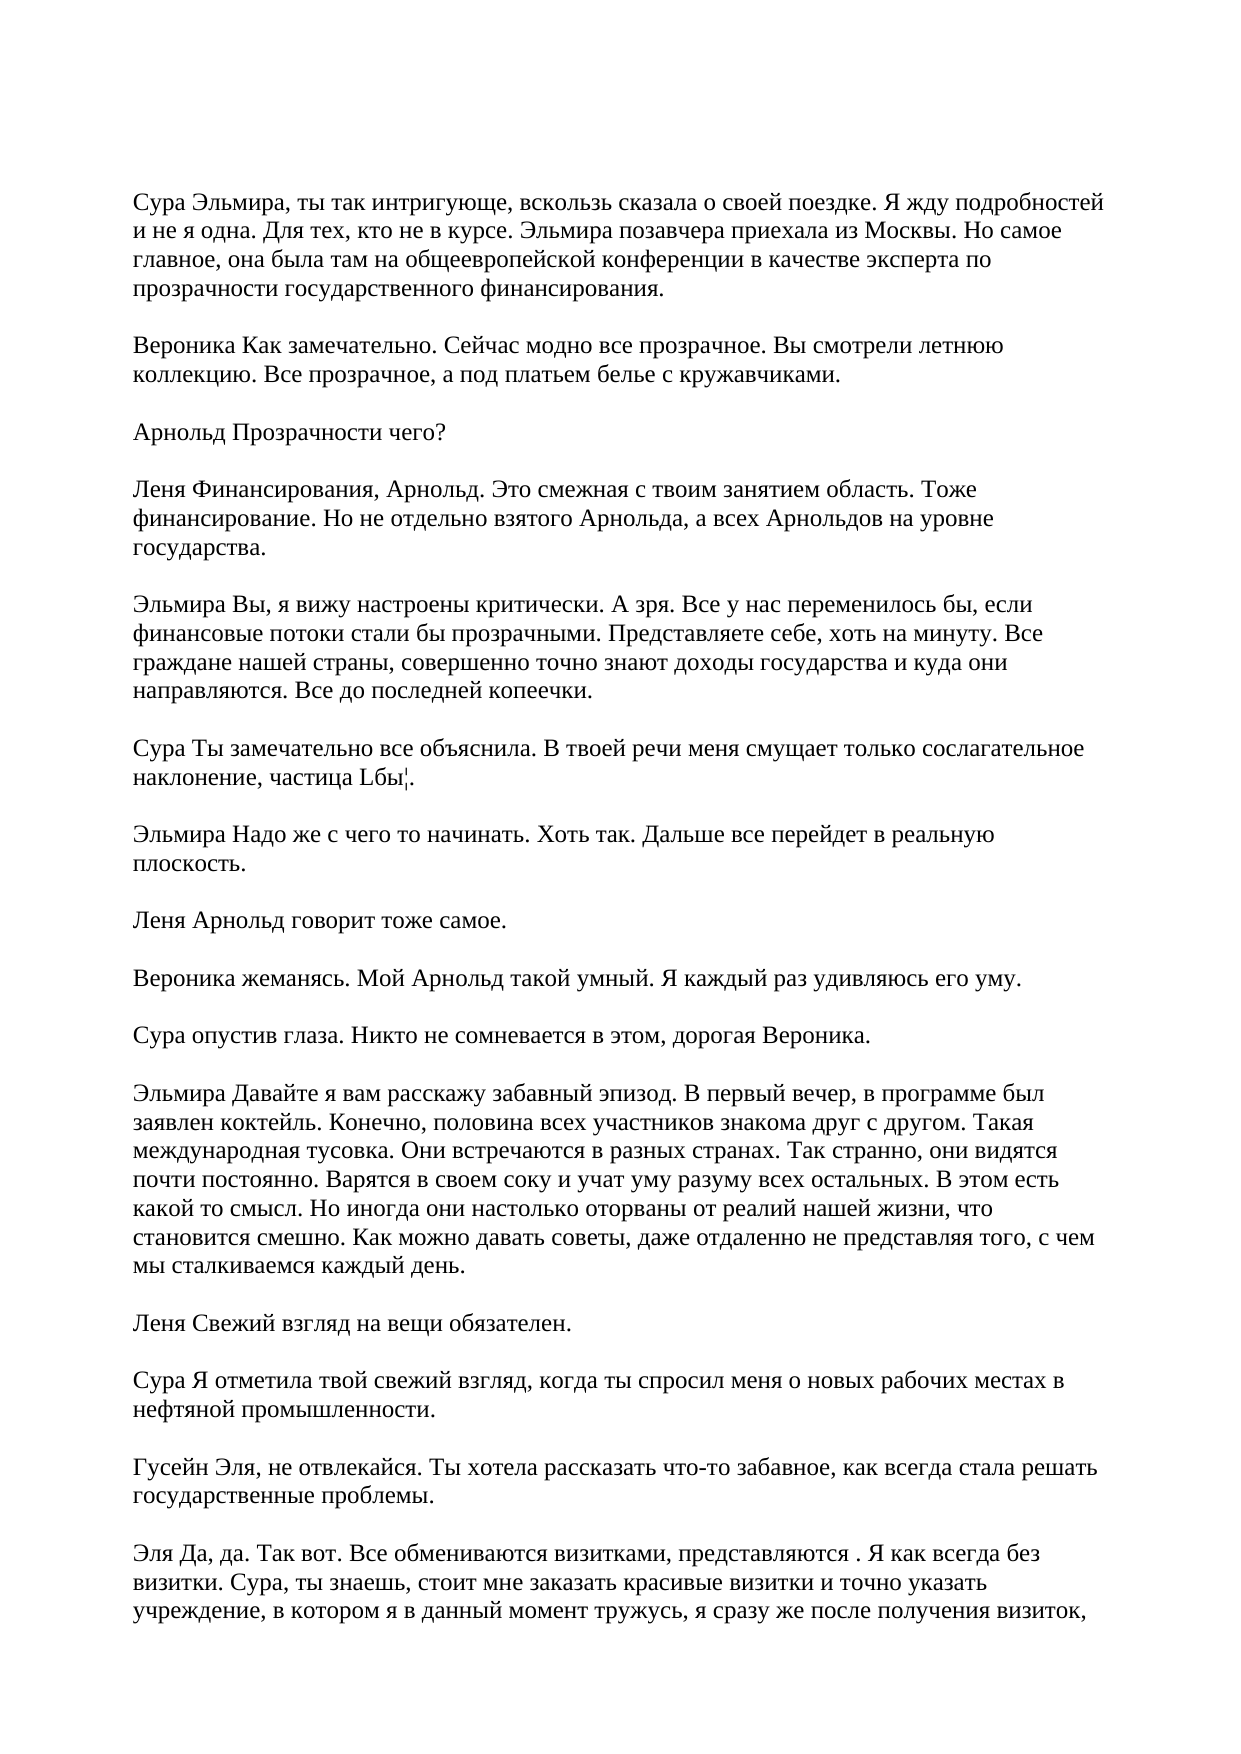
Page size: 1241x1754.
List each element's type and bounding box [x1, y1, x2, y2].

table_header [133, 148, 1108, 1624]
